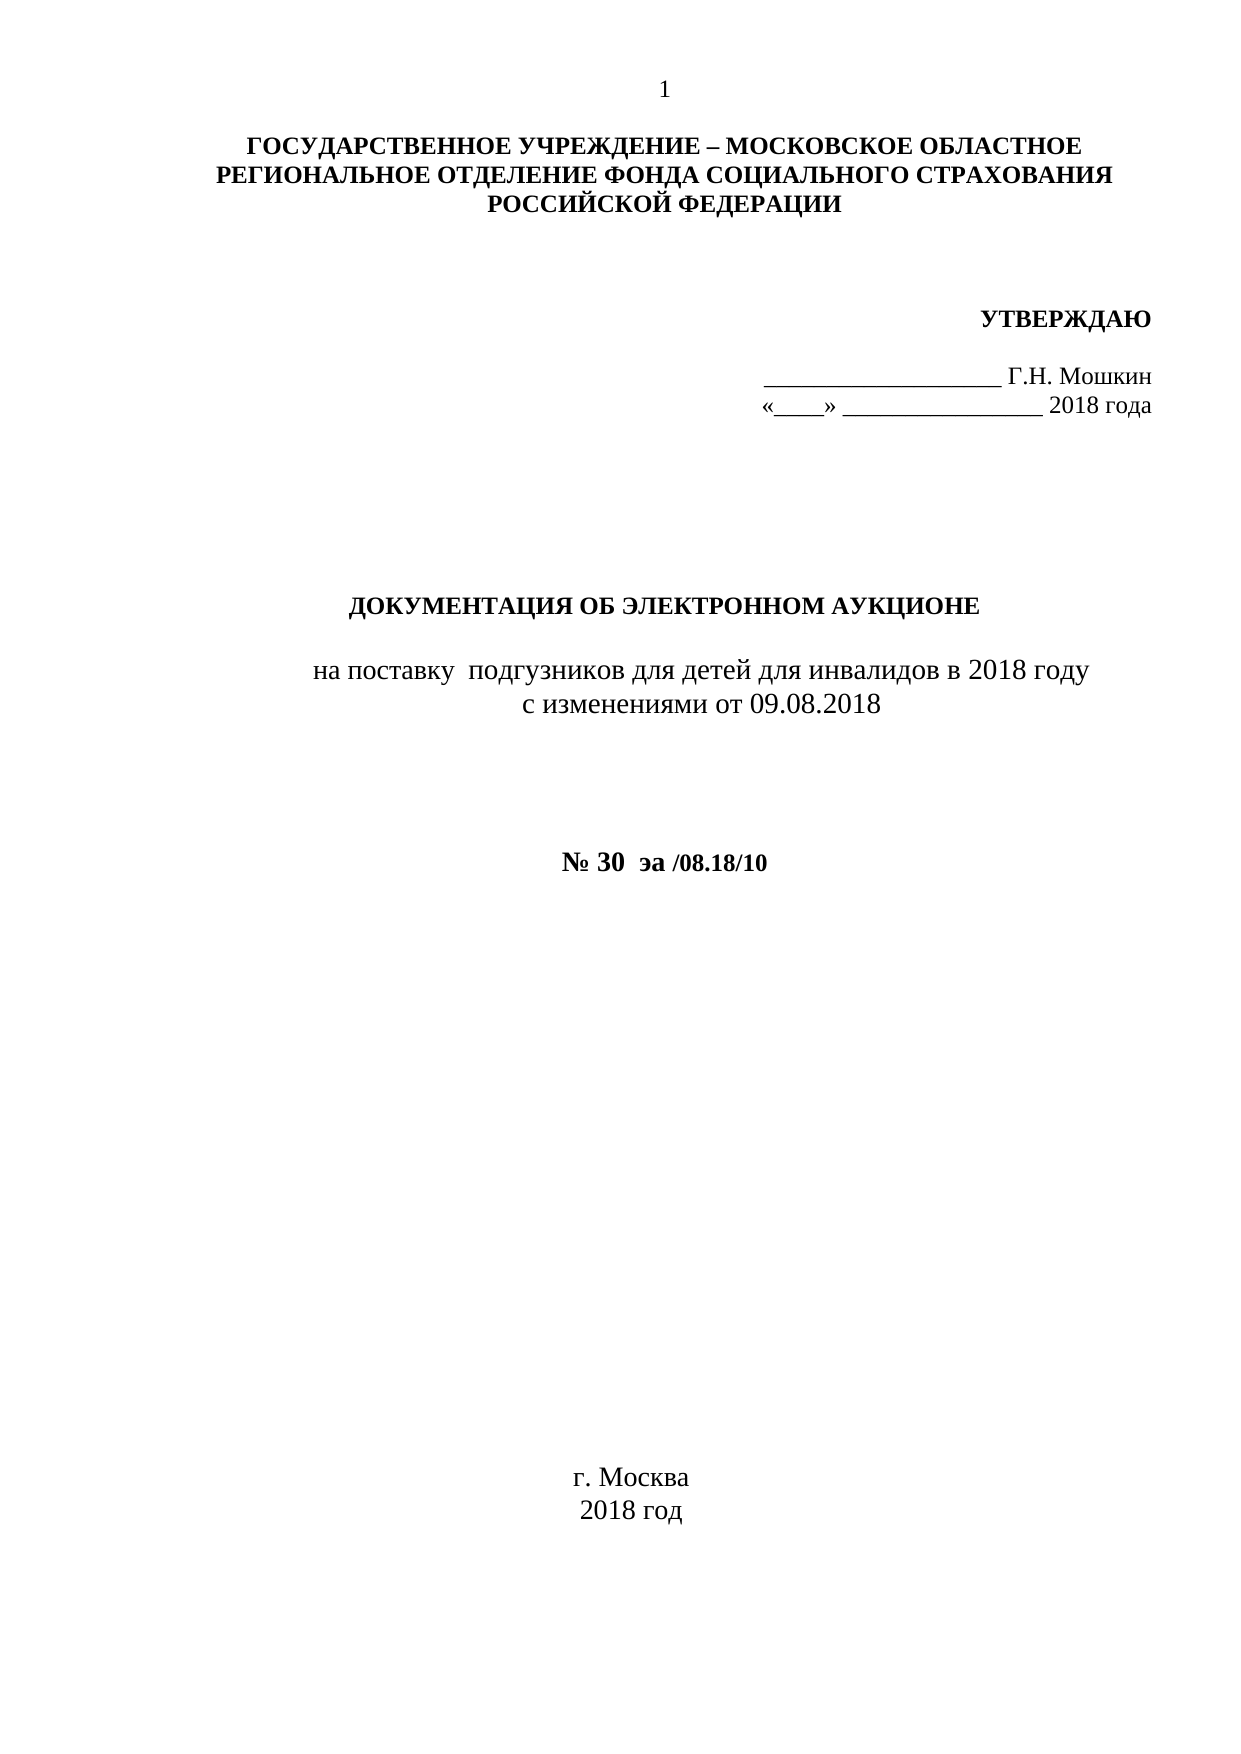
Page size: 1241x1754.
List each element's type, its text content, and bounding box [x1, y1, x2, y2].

text «____» ________________ 2018 года [177, 390, 1152, 419]
text ГОСУДАРСТВЕННОЕ УЧРЕЖДЕНИЕ – МОСКОВСКОЕ ОБЛАСТНОЕ [177, 131, 1152, 160]
text РОССИЙСКОЙ ФЕДЕРАЦИИ [177, 189, 1152, 217]
text ДОКУМЕНТАЦИЯ ОБ ЭЛЕКТРОННОМ АУКЦИОНЕ [177, 591, 1152, 620]
text на поставку подгузников для детей для инвалидов в 2018 году [177, 652, 1152, 686]
text с изменениями от 09.08.2018 [177, 686, 1152, 719]
text г. Москва [177, 1460, 1085, 1493]
text ___________________ Г.Н. Мошкин [177, 361, 1152, 390]
text 2018 год [177, 1493, 1085, 1525]
text РЕГИОНАЛЬНОЕ ОТДЕЛЕНИЕ ФОНДА СОЦИАЛЬНОГО СТРАХОВАНИЯ [177, 160, 1152, 189]
text № 30 эа /08.18/10 [177, 845, 1152, 878]
text УТВЕРЖДАЮ [177, 304, 1152, 332]
